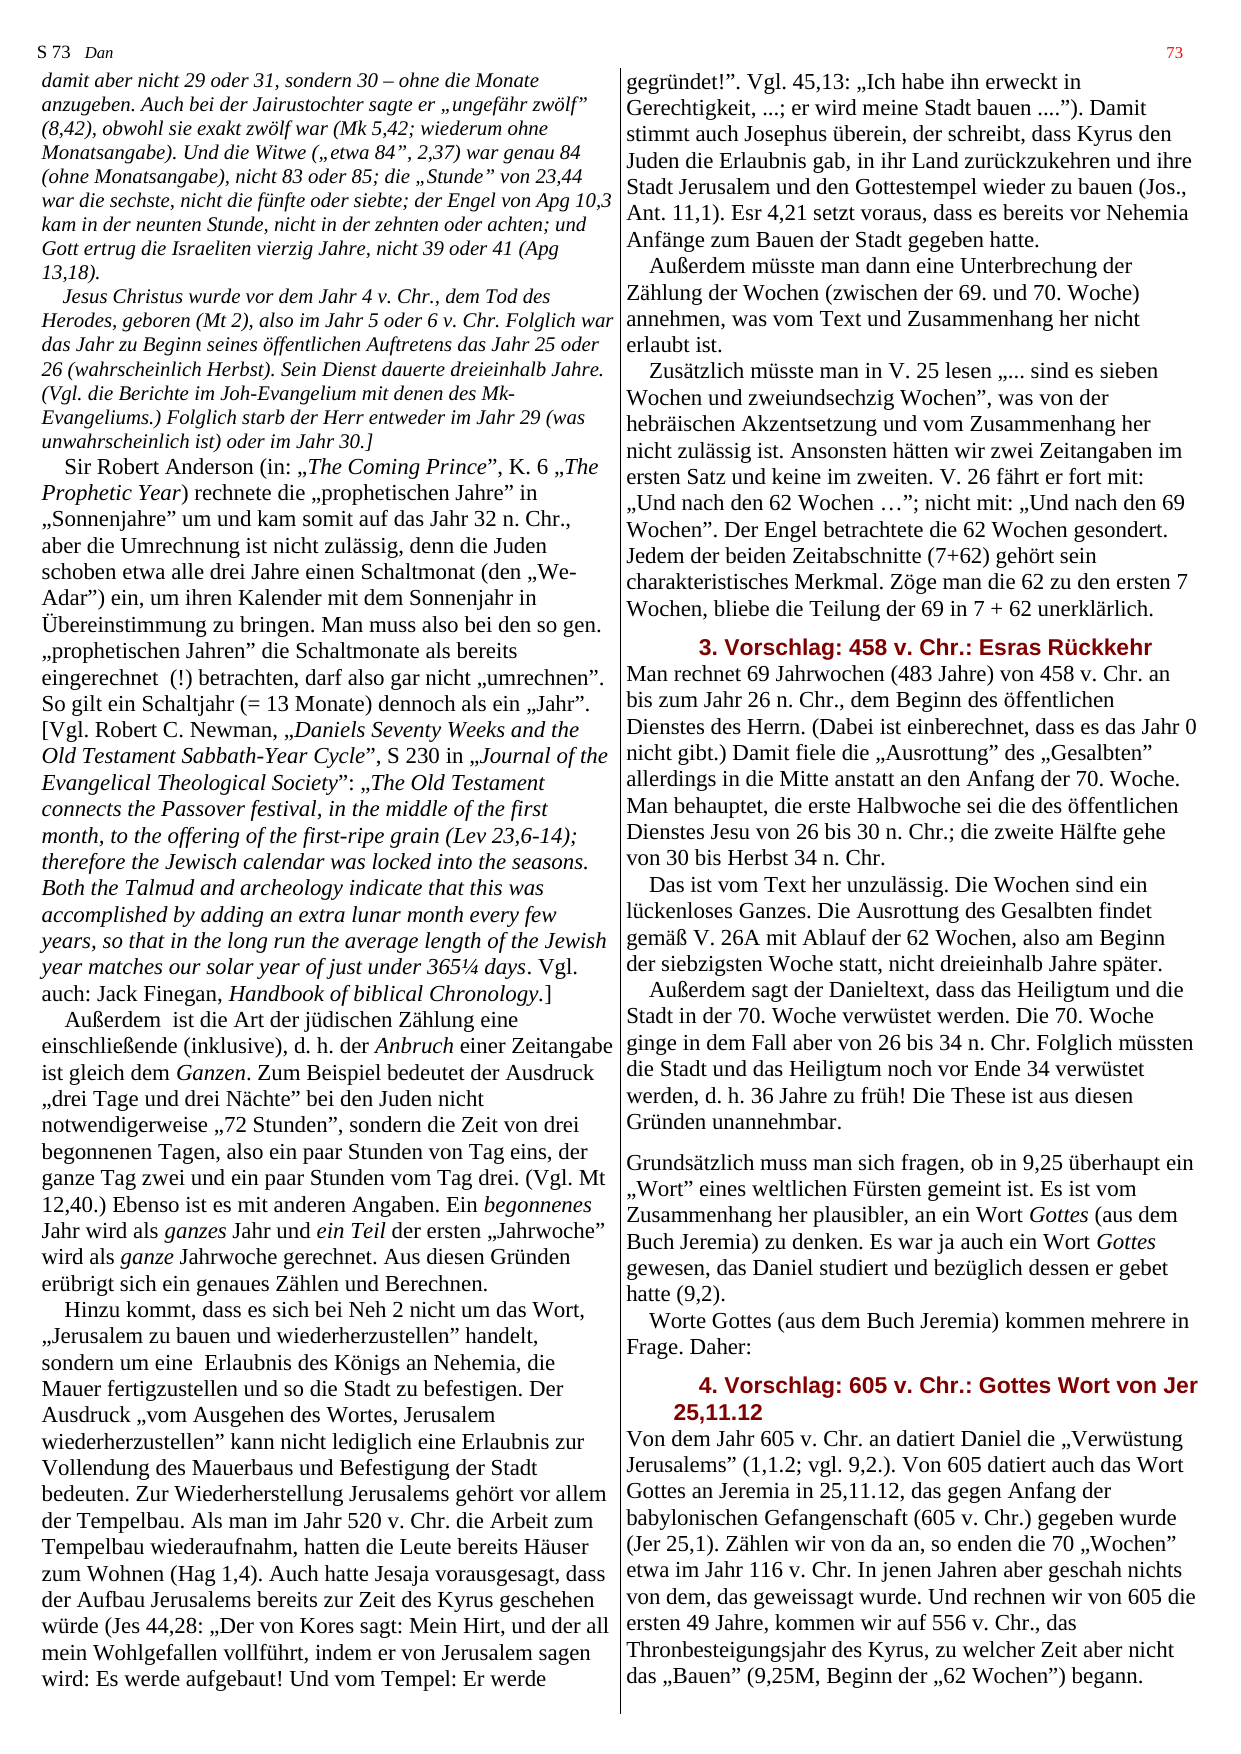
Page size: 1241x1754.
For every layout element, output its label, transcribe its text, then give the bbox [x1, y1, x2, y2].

text Zusätzlich müsste man in V. 25 lesen „... sind es sieben Wochen und zweiundsechzig Wochen”, was von der hebräischen Akzentsetzung und vom Zusammenhang her nicht zulässig ist. Ansonsten hätten wir zwei Zeitangaben im ersten Satz und keine im zweiten. V. 26 fährt er fort mit: „Und nach den 62 Wochen …”; nicht mit: „Und nach den 69 Wochen”. Der Engel betrachtete die 62 Wochen gesondert. Jedem der beiden Zeitabschnitte (7+62) gehört sein charakteristisches Merkmal. Zöge man die 62 zu den ersten 7 Wochen, bliebe die Teilung der 69 in 7 + 62 unerklärlich. [626, 358, 1199, 621]
subtitle 3. Vorschlag: 458 v. Chr.: Esras Rückkehr [673, 634, 1199, 660]
text Hinzu kommt, dass es sich bei Neh 2 nicht um das Wort, „Jerusalem zu bauen und wiederherzustellen” handelt, sondern um eine Erlaubnis des Königs an Nehemia, die Mauer fertigzustellen und so die Stadt zu befestigen. Der Ausdruck „vom Ausgehen des Wortes, Jerusalem wiederherzustellen” kann nicht lediglich eine Erlaubnis zur Vollendung des Mauerbaus und Befestigung der Stadt bedeuten. Zur Wiederherstellung Jerusalems gehört vor allem der Tempelbau. Als man im Jahr 520 v. Chr. die Arbeit zum Tempelbau wiederaufnahm, hatten die Leute bereits Häuser zum Wohnen (Hag 1,4). Auch hatte Jesaja vorausgesagt, dass der Aufbau Jerusalems bereits zur Zeit des Kyrus geschehen würde (Jes 44,28: „Der von Kores sagt: Mein Hirt, und der all mein Wohlgefallen vollführt, indem er von Jerusalem sagen wird: Es werde aufgebaut! Und vom Tempel: Er werde gegründet!”. Vgl. 45,13: „Ich habe ihn erweckt in Gerechtigkeit, ...; er wird meine Stadt bauen ....”). Damit stimmt auch Josephus überein, der schreibt, dass Kyrus den Juden die Erlaubnis gab, in ihr Land zurückzukehren und ihre Stadt Jerusalem und den Gottestempel wieder zu bauen (Jos., Ant. 11,1). Esr 4,21 setzt voraus, dass es bereits vor Nehemia Anfänge zum Bauen der Stadt gegeben hatte. [41, 1296, 614, 1691]
text Sir Robert Anderson (in: „The Coming Prince”, K. 6 „The Prophetic Year) rechnete die „prophetischen Jahre” in „Sonnenjahre” um und kam somit auf das Jahr 32 n. Chr., aber die Umrechnung ist nicht zulässig, denn die Juden schoben etwa alle drei Jahre einen Schaltmonat (den „We-Adar”) ein, um ihren Kalender mit dem Sonnenjahr in Übereinstimmung zu bringen. Man muss also bei den so gen. „prophetischen Jahren” die Schaltmonate als bereits eingerechnet (!) betrachten, darf also gar nicht „umrechnen”. So gilt ein Schaltjahr (= 13 Monate) dennoch als ein „Jahr”. [Vgl. Robert C. Newman, „Daniels Seventy Weeks and the Old Testament Sabbath-Year Cycle”, S 230 in „Journal of the Evangelical Theological Society”: „The Old Testament connects the Passover festival, in the middle of the first month, to the offering of the first-ripe grain (Lev 23,6-14); therefore the Jewisch calendar was locked into the seasons. Both the Talmud and archeology indicate that this was accomplished by adding an extra lunar month every few years, so that in the long run the average length of the Jewish year matches our solar year of just under 365¼ days. Vgl. auch: Jack Finegan, Handbook of biblical Chronology.] [41, 453, 614, 1006]
text Außerdem sagt der Danieltext, dass das Heiligtum und die Stadt in der 70. Woche verwüstet werden. Die 70. Woche ginge in dem Fall aber von 26 bis 34 n. Chr. Folglich müssten die Stadt und das Heiligtum noch vor Ende 34 verwüstet werden, d. h. 36 Jahre zu früh! Die These ist aus diesen Gründen unannehmbar. [626, 976, 1199, 1134]
text Man rechnet 69 Jahrwochen (483 Jahre) von 458 v. Chr. an bis zum Jahr 26 n. Chr., dem Beginn des öffentlichen Dienstes des Herrn. (Dabei ist einberechnet, dass es das Jahr 0 nicht gibt.) Damit fiele die „Ausrottung” des „Gesalbten” allerdings in die Mitte anstatt an den Anfang der 70. Woche. Man behauptet, die erste Halbwoche sei die des öffentlichen Dienstes Jesu von 26 bis 30 n. Chr.; die zweite Hälfte gehe von 30 bis Herbst 34 n. Chr. [626, 660, 1199, 871]
text Hinzu kommt, dass es sich bei Neh 2 nicht um das Wort, „Jerusalem zu bauen und wiederherzustellen” handelt, sondern um eine Erlaubnis des Königs an Nehemia, die Mauer fertigzustellen und so die Stadt zu befestigen. Der Ausdruck „vom Ausgehen des Wortes, Jerusalem wiederherzustellen” kann nicht lediglich eine Erlaubnis zur Vollendung des Mauerbaus und Befestigung der Stadt bedeuten. Zur Wiederherstellung Jerusalems gehört vor allem der Tempelbau. Als man im Jahr 520 v. Chr. die Arbeit zum Tempelbau wiederaufnahm, hatten die Leute bereits Häuser zum Wohnen (Hag 1,4). Auch hatte Jesaja vorausgesagt, dass der Aufbau Jerusalems bereits zur Zeit des Kyrus geschehen würde (Jes 44,28: „Der von Kores sagt: Mein Hirt, und der all mein Wohlgefallen vollführt, indem er von Jerusalem sagen wird: Es werde aufgebaut! Und vom Tempel: Er werde gegründet!”. Vgl. 45,13: „Ich habe ihn erweckt in Gerechtigkeit, ...; er wird meine Stadt bauen ....”). Damit stimmt auch Josephus überein, der schreibt, dass Kyrus den Juden die Erlaubnis gab, in ihr Land zurückzukehren und ihre Stadt Jerusalem und den Gottestempel wieder zu bauen (Jos., Ant. 11,1). Esr 4,21 setzt voraus, dass es bereits vor Nehemia Anfänge zum Bauen der Stadt gegeben hatte. [626, 68, 1199, 252]
text Außerdem müsste man dann eine Unterbrechung der Zählung der Wochen (zwischen der 69. und 70. Woche) annehmen, was vom Text und Zusammenhang her nicht erlaubt ist. [626, 252, 1199, 358]
subtitle 4. Vorschlag: 605 v. Chr.: Gottes Wort von Jer 25,11.12 [673, 1372, 1199, 1425]
text Jesus Christus wurde vor dem Jahr 4 v. Chr., dem Tod des Herodes, geboren (Mt 2), also im Jahr 5 oder 6 v. Chr. Folglich war das Jahr zu Beginn seines öffentlichen Auftretens das Jahr 25 oder 26 (wahrscheinlich Herbst). Sein Dienst dauerte dreieinhalb Jahre. (Vgl. die Berichte im Joh-Evangelium mit denen des Mk-Evangeliums.) Folglich starb der Herr entweder im Jahr 29 (was unwahrscheinlich ist) oder im Jahr 30.] [41, 284, 614, 453]
text Von dem Jahr 605 v. Chr. an datiert Daniel die „Verwüstung Jerusalems” (1,1.2; vgl. 9,2.). Von 605 datiert auch das Wort Gottes an Jeremia in 25,11.12, das gegen Anfang der babylonischen Gefangenschaft (605 v. Chr.) gegeben wurde (Jer 25,1). Zählen wir von da an, so enden die 70 „Wochen” etwa im Jahr 116 v. Chr. In jenen Jahren aber geschah nichts von dem, das geweissagt wurde. Und rechnen wir von 605 die ersten 49 Jahre, kommen wir auf 556 v. Chr., das Thronbesteigungsjahr des Kyrus, zu welcher Zeit aber nicht das „Bauen” (9,25M, Beginn der „62 Wochen”) begann. [626, 1425, 1199, 1688]
text Worte Gottes (aus dem Buch Jeremia) kommen mehrere in Frage. Daher: [626, 1307, 1199, 1359]
text Grundsätzlich muss man sich fragen, ob in 9,25 überhaupt ein „Wort” eines weltlichen Fürsten gemeint ist. Es ist vom Zusammenhang her plausibler, an ein Wort Gottes (aus dem Buch Jeremia) zu denken. Es war ja auch ein Wort Gottes gewesen, das Daniel studiert und bezüglich dessen er gebet hatte (9,2). [626, 1149, 1199, 1307]
text Das ist vom Text her unzulässig. Die Wochen sind ein lückenloses Ganzes. Die Ausrottung des Gesalbten findet gemäß V. 26A mit Ablauf der 62 Wochen, also am Beginn der siebzigsten Woche statt, nicht dreieinhalb Jahre später. [626, 871, 1199, 976]
text Außerdem ist die Art der jüdischen Zählung eine einschließende (inklusive), d. h. der Anbruch einer Zeitangabe ist gleich dem Ganzen. Zum Beispiel bedeutet der Ausdruck „drei Tage und drei Nächte” bei den Juden nicht notwendigerweise „72 Stunden”, sondern die Zeit von drei begonnenen Tagen, also ein paar Stunden von Tag eins, der ganze Tag zwei und ein paar Stunden vom Tag drei. (Vgl. Mt 12,40.) Ebenso ist es mit anderen Angaben. Ein begonnenes Jahr wird als ganzes Jahr und ein Teil der ersten „Jahrwoche” wird als ganze Jahrwoche gerechnet. Aus diesen Gründen erübrigt sich ein genaues Zählen und Berechnen. [41, 1006, 614, 1296]
